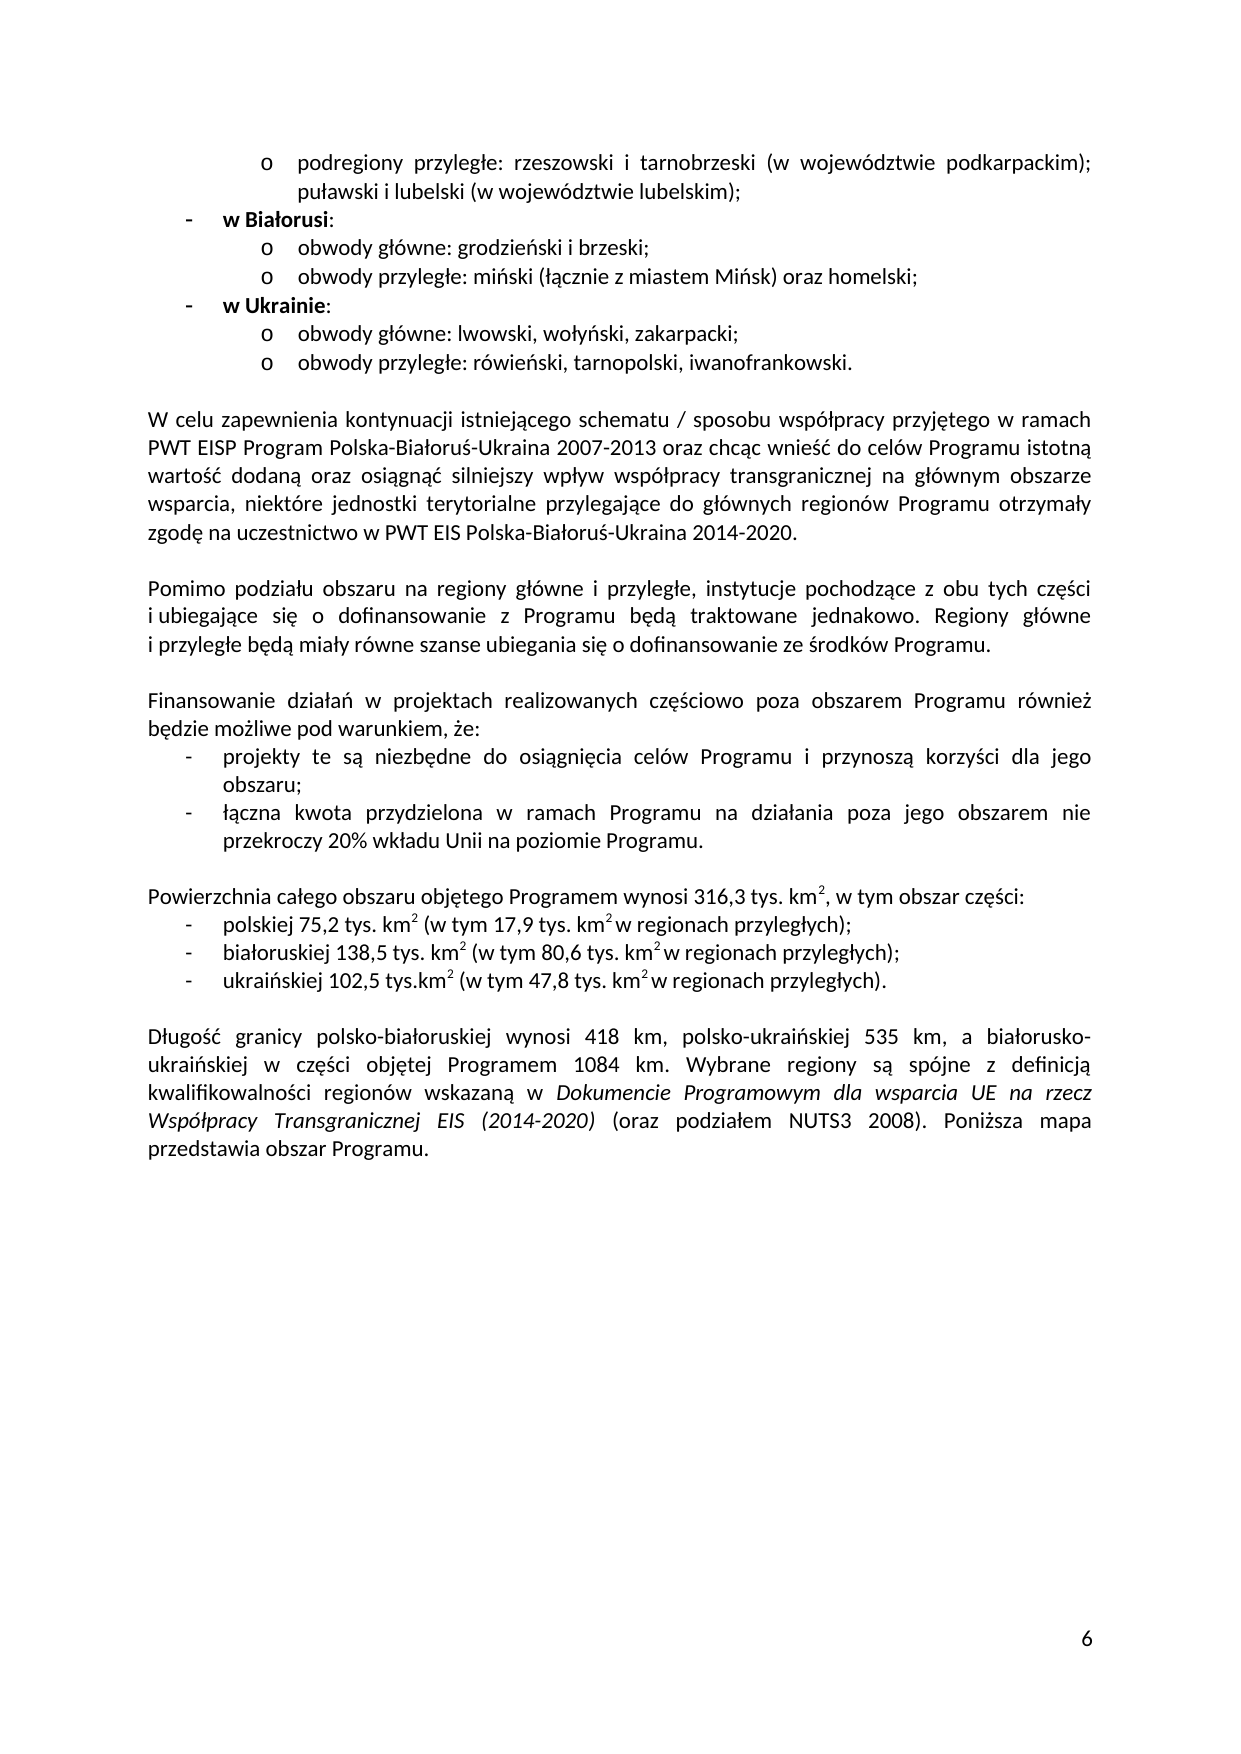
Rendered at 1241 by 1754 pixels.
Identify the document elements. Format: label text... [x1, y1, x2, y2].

list obwody główne: grodzieński i brzeski; [260, 233, 1093, 262]
list W celu zapewnienia kontynuacji istniejącego schematu / sposobu współpracy przyjętego w ramach PWT EISP Program Polska-Białoruś-Ukraina 2007-2013 oraz chcąc wnieść do celów Programu istotną wartość dodaną oraz osiągnąć silniejszy wpływ współpracy transgranicznej na głównym obszarze wsparcia, niektóre jednostki terytorialne przylegające do głównych regionów Programu otrzymały zgodę na uczestnictwo w PWT EIS Polska-Białoruś-Ukraina 2014-2020. [148, 406, 1093, 546]
text Długość granicy polsko-białoruskiej wynosi 418 km, polsko-ukraińskiej 535 km, a białorusko-ukraińskiej w części objętej Programem 1084 km. Wybrane regiony są spójne z definicją kwalifikowalności regionów wskazaną w Dokumencie Programowym dla wsparcia UE na rzecz Współpracy Transgranicznej EIS (2014-2020) (oraz podziałem NUTS3 2008). Poniższa mapa przedstawia obszar Programu. [148, 1022, 1093, 1162]
text Powierzchnia całego obszaru objętego Programem wynosi 316,3 tys. km2, w tym obszar części: [148, 882, 1093, 910]
list obwody główne: lwowski, wołyński, zakarpacki; [260, 319, 1093, 348]
list w Białorusi: [185, 205, 1093, 233]
list podregiony przyległe: rzeszowski i tarnobrzeski (w województwie podkarpackim); puławski i lubelski (w województwie lubelskim); [260, 148, 1093, 205]
list obwody przyległe: rówieński, tarnopolski, iwanofrankowski. [260, 348, 1093, 377]
list w Ukrainie: [185, 291, 1093, 319]
list białoruskiej 138,5 tys. km2 (w tym 80,6 tys. km2 w regionach przyległych); [185, 938, 1093, 966]
text Pomimo podziału obszaru na regiony główne i przyległe, instytucje pochodzące z obu tych części i ubiegające się o dofinansowanie z Programu będą traktowane jednakowo. Regiony główne i przyległe będą miały równe szanse ubiegania się o dofinansowanie ze środków Programu. [148, 574, 1093, 658]
list projekty te są niezbędne do osiągnięcia celów Programu i przynoszą korzyści dla jego obszaru; [185, 742, 1093, 798]
text Finansowanie działań w projektach realizowanych częściowo poza obszarem Programu również będzie możliwe pod warunkiem, że: [148, 686, 1093, 742]
list obwody przyległe: miński (łącznie z miastem Mińsk) oraz homelski; [260, 262, 1093, 291]
list polskiej 75,2 tys. km2 (w tym 17,9 tys. km2 w regionach przyległych); [185, 910, 1093, 938]
list ukraińskiej 102,5 tys.km2 (w tym 47,8 tys. km2 w regionach przyległych). [185, 966, 1093, 994]
list łączna kwota przydzielona w ramach Programu na działania poza jego obszarem nie przekroczy 20% wkładu Unii na poziomie Programu. [185, 798, 1093, 854]
